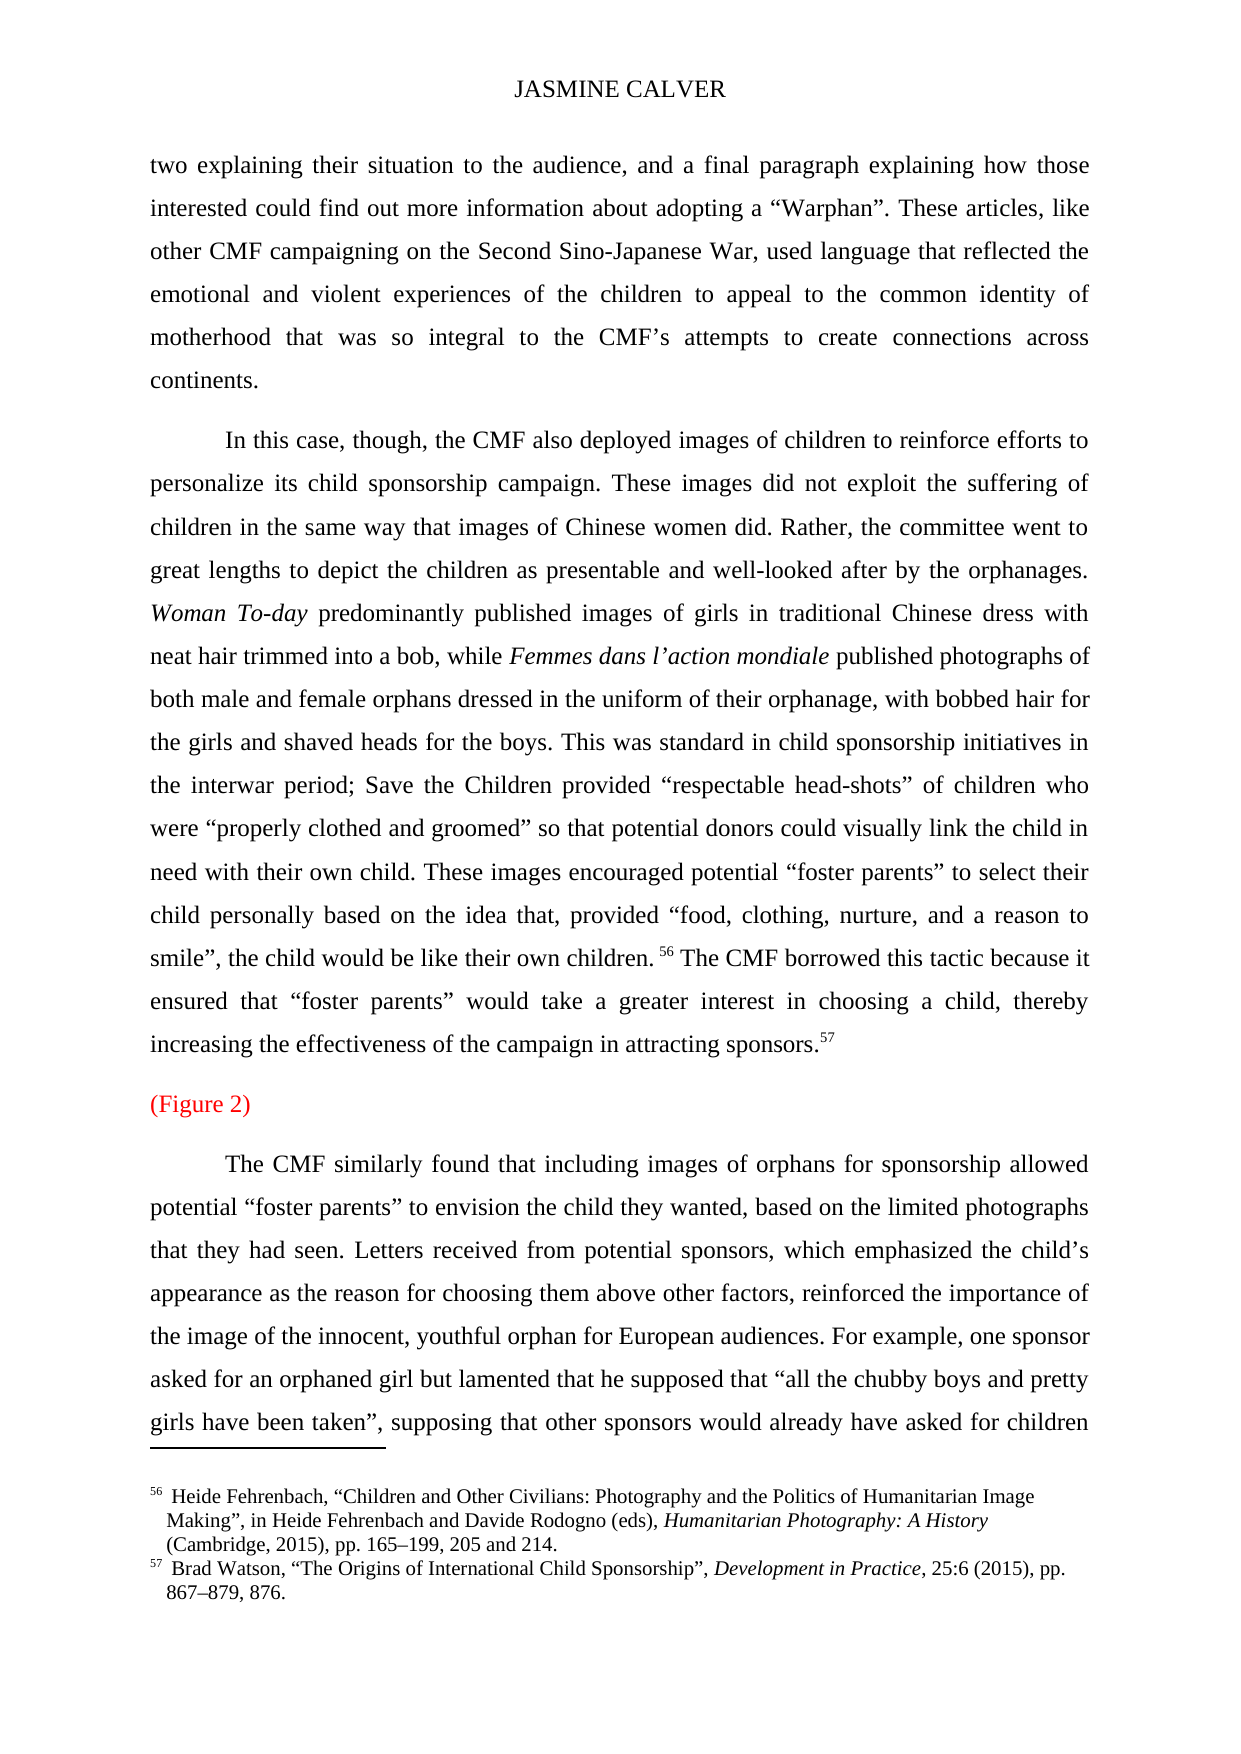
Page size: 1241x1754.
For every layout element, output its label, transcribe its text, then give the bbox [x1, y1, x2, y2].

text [150, 1149, 1090, 1436]
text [150, 150, 1090, 394]
text In this case, though, the CMF also deployed images of children to reinforce efforts to personalize its child sponsorship campaign. These images did not exploit the suffering of children in the same way that images of Chinese women did. Rather, the committee went to great lengths to depict the children as presentable and well-looked after by the orphanages. Woman To-day predominantly published images of girls in traditional Chinese dress with neat hair trimmed into a bob, while Femmes dans l’action mondiale published photographs of both male and female orphans dressed in the uniform of their orphanage, with bobbed hair for the girls and shaved heads for the boys. This was standard in child sponsorship initiatives in the interwar period; Save the Children provided “respectable head-shots” of children who were “properly clothed and groomed” so that potential donors could visually link the child in need with their own child. These images encouraged potential “foster parents” to select their child personally based on the idea that, provided “food, clothing, nurture, and a reason to smile”, the child would be like their own children. The CMF borrowed this tactic because it ensured that “foster parents” would take a greater interest in choosing a child, thereby increasing the effectiveness of the campaign in attracting sponsors. [150, 425, 1090, 1058]
